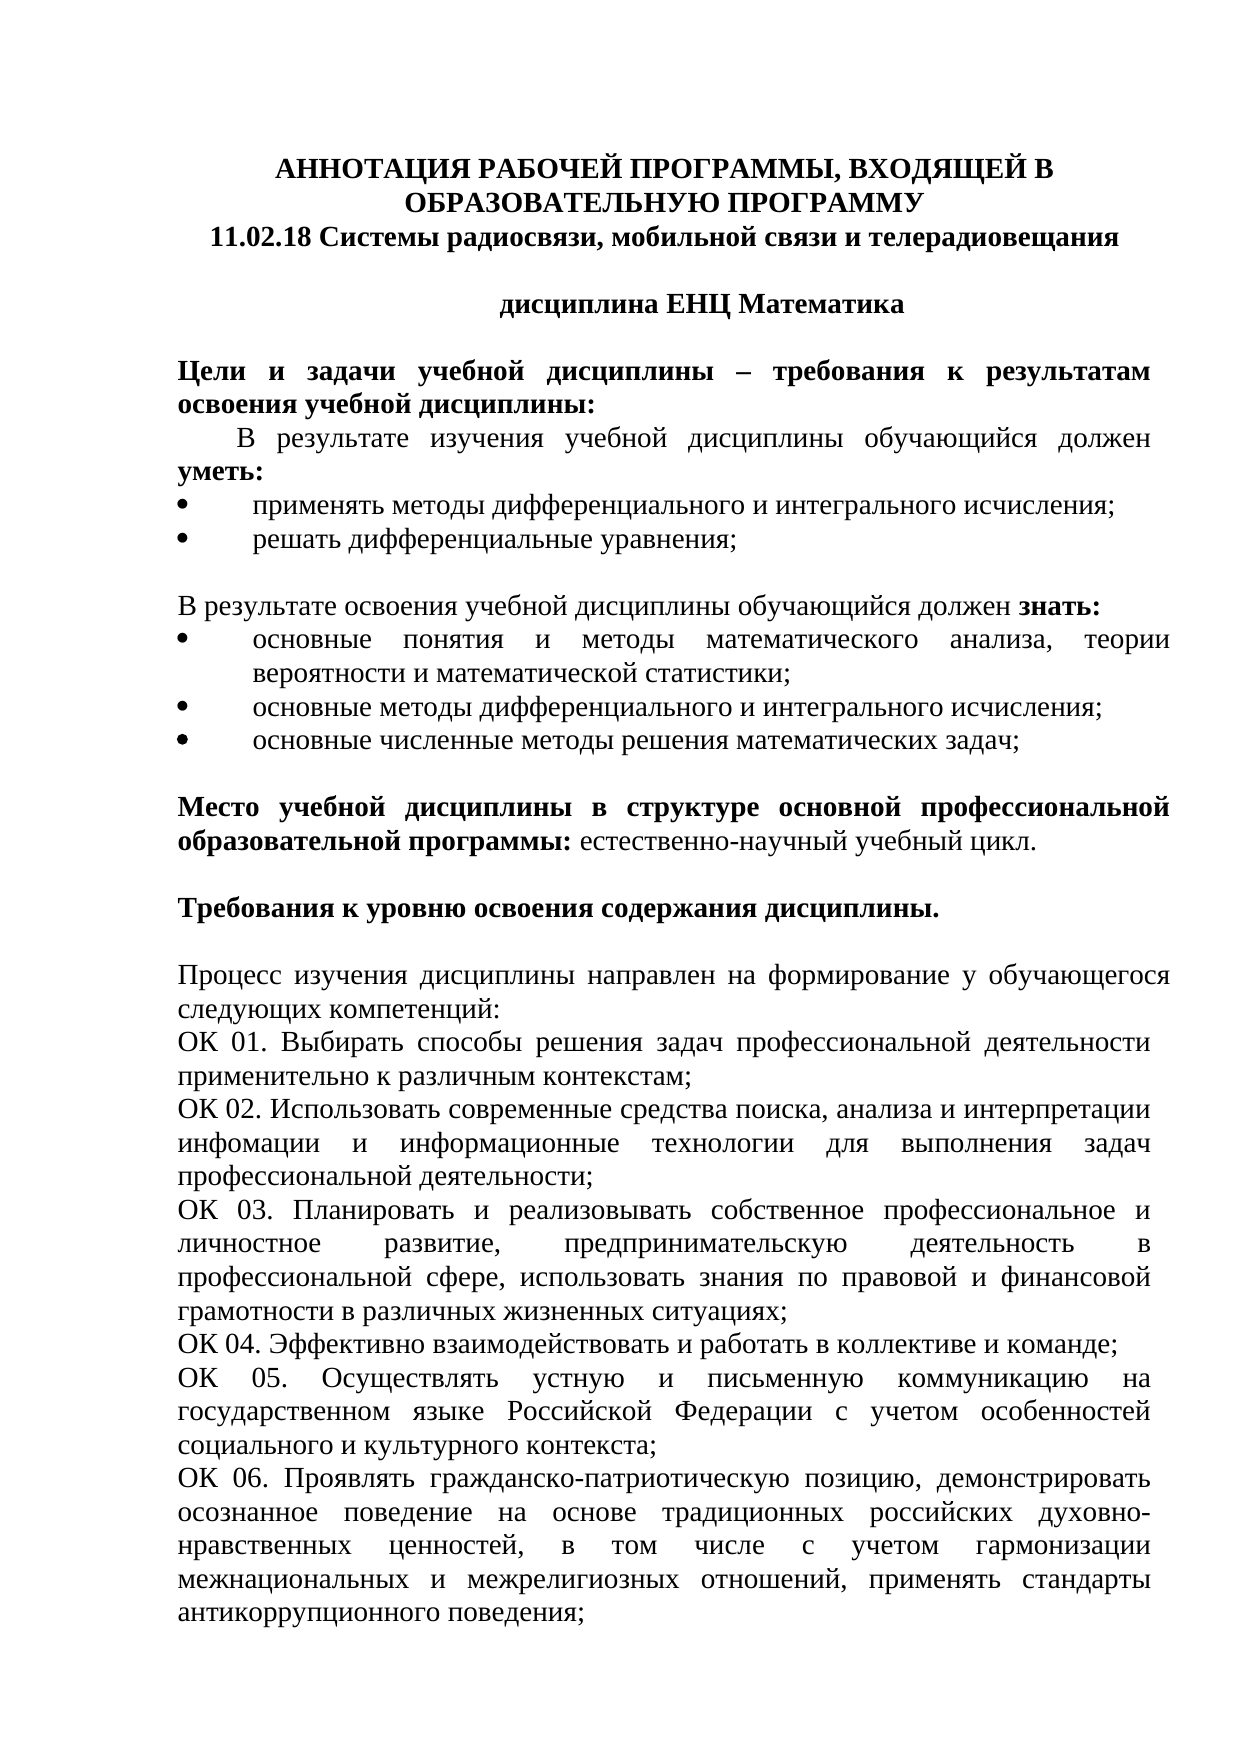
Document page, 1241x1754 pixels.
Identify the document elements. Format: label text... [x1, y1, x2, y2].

text 11.02.18 Системы радиосвязи, мобильной связи и телерадиовещания [177, 219, 1152, 252]
text ОК 01. Выбирать способы решения задач профессиональной деятельности применительно к различным контекстам; [177, 1024, 1152, 1091]
text Требования к уровню освоения содержания дисциплины. [177, 890, 1171, 924]
list основные численные методы решения математических задач; [177, 722, 1171, 756]
text АННОТАЦИЯ РАБОЧЕЙ ПРОГРАММЫ, ВХОДЯЩЕЙ В ОБРАЗОВАТЕЛЬНУЮ ПРОГРАММУ [177, 152, 1152, 219]
text ОК 05. Осуществлять устную и письменную коммуникацию на государственном языке Российской Федерации с учетом особенностей социального и культурного контекста; [177, 1360, 1152, 1460]
text ОК 06. Проявлять гражданско-патриотическую позицию, демонстрировать осознанное поведение на основе традиционных российских духовно-нравственных ценностей, в том числе с учетом гармонизации межнациональных и межрелигиозных отношений, применять стандарты антикоррупционного поведения; [177, 1460, 1152, 1628]
text В результате освоения учебной дисциплины обучающийся должен знать: [177, 588, 1152, 621]
text Место учебной дисциплины в структуре основной профессиональной образовательной программы: естественно-научный учебный цикл. [177, 789, 1171, 857]
text Процесс изучения дисциплины направлен на формирование у обучающегося следующих компетенций: [177, 957, 1171, 1024]
list основные методы дифференциального и интегрального исчисления; [177, 689, 1171, 722]
text Цели и задачи учебной дисциплины – требования к результатам освоения учебной дисциплины: [177, 353, 1152, 420]
list применять методы дифференциального и интегрального исчисления; [177, 487, 1152, 521]
text В результате изучения учебной дисциплины обучающийся должен уметь: [177, 420, 1152, 487]
text ОК 03. Планировать и реализовывать собственное профессиональное и личностное развитие, предпринимательскую деятельность в профессиональной сфере, использовать знания по правовой и финансовой грамотности в различных жизненных ситуациях; [177, 1192, 1152, 1326]
text ОК 04. Эффективно взаимодействовать и работать в коллективе и команде; [177, 1326, 1152, 1360]
list основные понятия и методы математического анализа, теории вероятности и математической статистики; [177, 621, 1171, 689]
list дисциплина ЕНЦ Математика [252, 286, 1152, 319]
text ОК 02. Использовать современные средства поиска, анализа и интерпретации инфомации и информационные технологии для выполнения задач профессиональной деятельности; [177, 1091, 1152, 1192]
list решать дифференциальные уравнения; [177, 521, 1152, 554]
